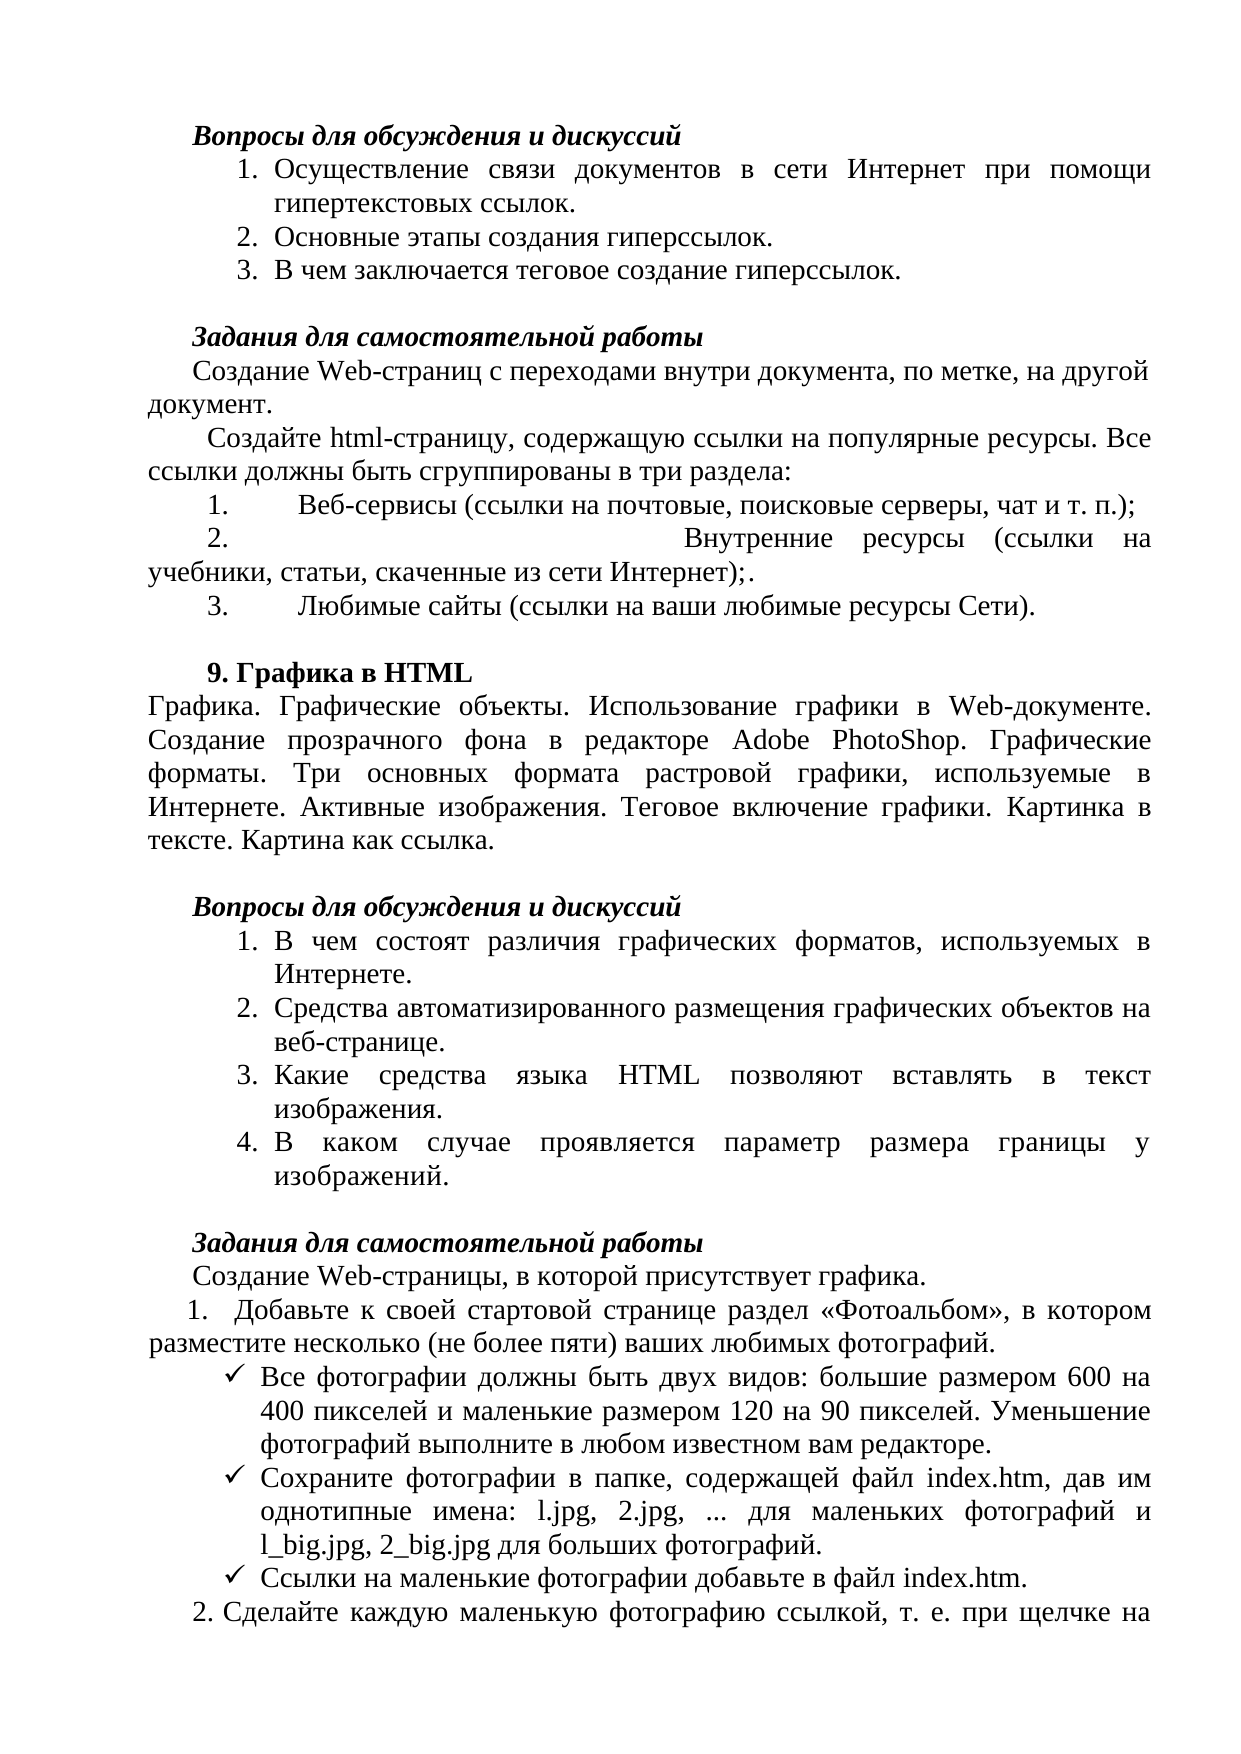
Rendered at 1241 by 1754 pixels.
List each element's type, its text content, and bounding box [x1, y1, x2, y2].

list Любимые сайты (ссылки на ваши любимые ресурсы Сети). [148, 588, 1152, 621]
text Создание Web-страницы, в которой присутствует графика. [148, 1258, 1152, 1292]
list В каком случае проявляется параметр размера границы у изображений. [236, 1124, 1152, 1191]
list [148, 1594, 1152, 1628]
text Создание Web-страниц с переходами внутри документа, по метке, на другой документ. [148, 353, 1152, 420]
list Основные этапы создания гиперссылок. [236, 219, 1152, 252]
text Графика. Графические объекты. Использование графики в Web-документе. Создание прозрачного фона в редакторе Adobe PhotoShop. Графические форматы. Три основных формата растровой графики, используемые в Интернете. Активные изображения. Теговое включение графики. Картинка в тексте. Картина как ссылка. [148, 688, 1152, 856]
list В чем состоят различия графических форматов, используемых в Интернете. [236, 923, 1152, 990]
list Добавьте к своей стартовой странице раздел «Фотоальбом», в котором разместите несколько (не более пяти) ваших любимых фотографий. [149, 1292, 1152, 1359]
text 9. Графика в HTML [148, 655, 1152, 688]
text Задания для самостоятельной работы [148, 319, 1152, 353]
text Вопросы для обсуждения и дискуссий [148, 118, 1152, 152]
list В чем заключается теговое создание гиперссылок. [236, 252, 1152, 286]
list Все фотографии должны быть двух видов: большие размером 600 на 400 пикселей и маленькие размером 120 на 90 пикселей. Уменьшение фотографий выполните в любом известном вам редакторе. [223, 1359, 1152, 1460]
list Внутренние ресурсы (ссылки на учебники, статьи, скаченные из сети Интернет); . [148, 521, 1152, 588]
list Осуществление связи документов в сети Интернет при помощи гипертекстовых ссылок. [236, 152, 1152, 219]
list Сохраните фотографии в папке, содержащей файл index.htm, дав им однотипные имена: l.jpg, 2.jpg, ... для маленьких фотографий и l_big.jpg, 2_big.jpg для больших фотографий. [223, 1460, 1152, 1561]
text Вопросы для обсуждения и дискуссий [148, 889, 1152, 923]
text Задания для самостоятельной работы [148, 1225, 1152, 1258]
text Создайте html-страницу, содержащую ссылки на популярные ресурсы. Все ссылки должны быть сгруппированы в три раздела: [148, 420, 1152, 487]
list Веб-сервисы (ссылки на почтовые, поисковые серверы, чат и т. п.); [148, 487, 1152, 521]
list Средства автоматизированного размещения графических объектов на веб-странице. [236, 990, 1152, 1057]
list Ссылки на маленькие фотографии добавьте в файл index.htm. [223, 1561, 1152, 1594]
list Какие средства языка HTML позволяют вставлять в текст изображения. [236, 1057, 1152, 1124]
